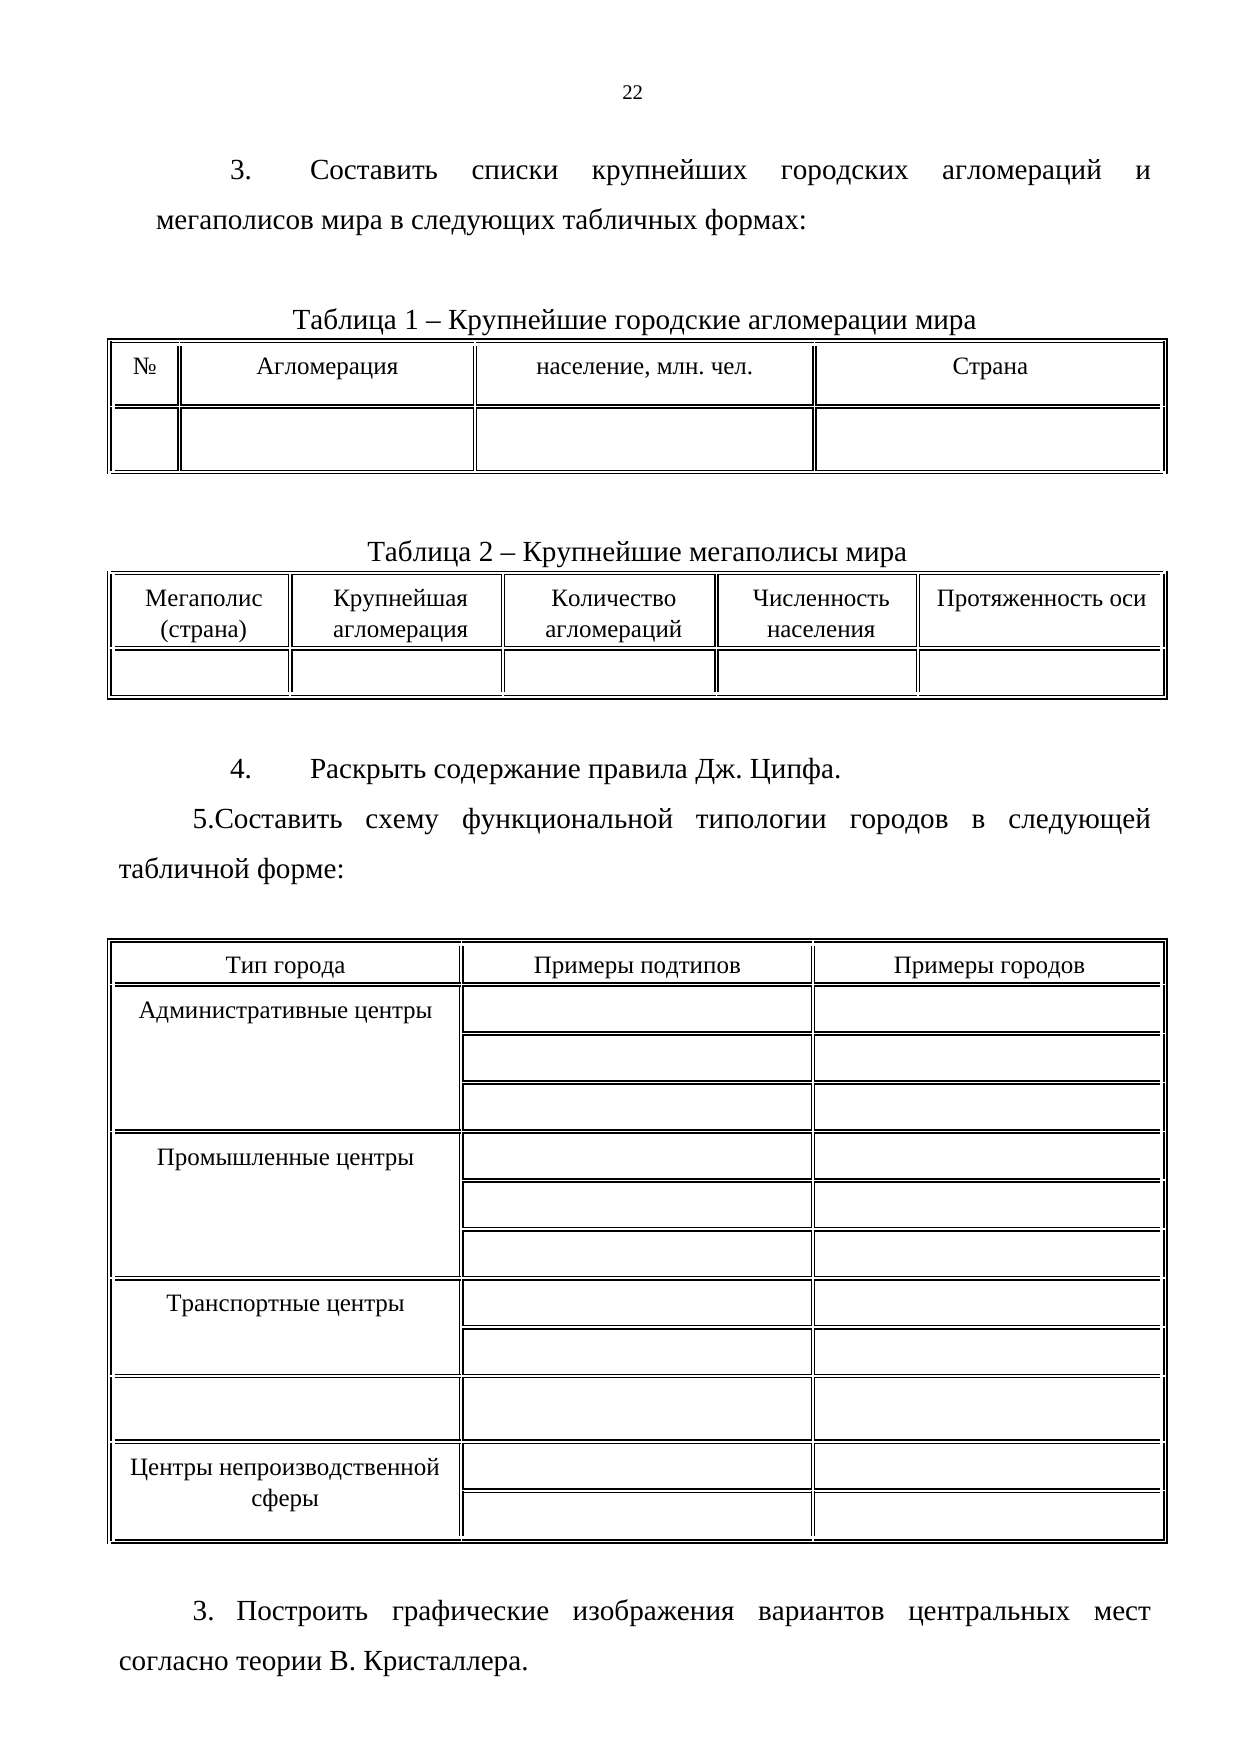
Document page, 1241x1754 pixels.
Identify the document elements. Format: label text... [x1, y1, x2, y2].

table_cell [464, 1281, 811, 1325]
table_cell [503, 650, 716, 695]
table_cell [109, 646, 290, 695]
table_cell [477, 409, 812, 469]
table_cell [918, 404, 1166, 469]
list Составить списки крупнейших городских агломераций и мегаполисов мира в следующих табличных формах: [156, 152, 1152, 236]
table_header [814, 340, 918, 404]
table_cell [918, 470, 1166, 571]
table_cell [464, 987, 811, 1031]
table_cell [813, 1488, 1166, 1539]
table_cell Крупнейшая агломерация [293, 575, 501, 646]
table_cell Промышленные центры [109, 1129, 461, 1276]
table_header № [112, 343, 179, 404]
table_header население, млн. чел. [475, 343, 814, 404]
table_cell Административные центры [109, 982, 461, 1129]
table_cell [813, 982, 1166, 1031]
list Раскрыть содержание правила Дж. Ципфа. [156, 751, 1152, 785]
table_cell [109, 404, 179, 469]
table_cell [109, 1374, 461, 1439]
table_cell Численность населения [719, 575, 916, 646]
table_cell [461, 1488, 813, 1539]
table_cell [464, 1444, 811, 1488]
table_cell [464, 1036, 811, 1080]
table_cell Количество агломераций [505, 575, 714, 646]
table_cell [464, 1183, 811, 1227]
table_cell [813, 1129, 1166, 1178]
table_cell Таблица 2 – Крупнейшие мегаполисы мира [109, 470, 918, 571]
table_cell [813, 1374, 1166, 1439]
table_cell Протяженность оси [918, 571, 1166, 646]
table_cell [813, 1325, 1166, 1374]
table_cell [813, 1178, 1166, 1227]
table_cell [817, 409, 918, 469]
table_cell [918, 646, 1166, 695]
table_cell [813, 1227, 1166, 1276]
table_cell [182, 409, 473, 469]
table_cell [813, 1080, 1166, 1129]
table_cell [290, 646, 503, 695]
table_cell Мегаполис (страна) [109, 571, 290, 646]
table_header Агломерация [179, 340, 475, 404]
table_cell [464, 1378, 811, 1439]
table_cell [464, 1232, 811, 1276]
table_cell [464, 1134, 811, 1178]
table_cell [813, 1439, 1166, 1488]
table_cell [813, 1276, 1166, 1325]
text Таблица 1 – Крупнейшие городские агломерации мира [118, 302, 1151, 336]
table_cell [464, 1330, 811, 1374]
table_header Страна [918, 343, 1163, 404]
table_cell Центры непроизводственной сферы [109, 1439, 461, 1539]
table_cell Транспортные центры [109, 1276, 461, 1374]
table_cell [813, 1031, 1166, 1080]
table_header Примеры городов [813, 942, 1163, 982]
table_cell [716, 646, 918, 695]
list Построить графические изображения вариантов центральных мест согласно теории В. Кристаллера. [118, 1593, 1152, 1677]
table_header Тип города [112, 943, 461, 982]
table_header Примеры подтипов [461, 940, 813, 982]
text 5.Составить схему функциональной типологии городов в следующей табличной форме: [118, 801, 1152, 885]
table_cell [464, 1085, 811, 1129]
